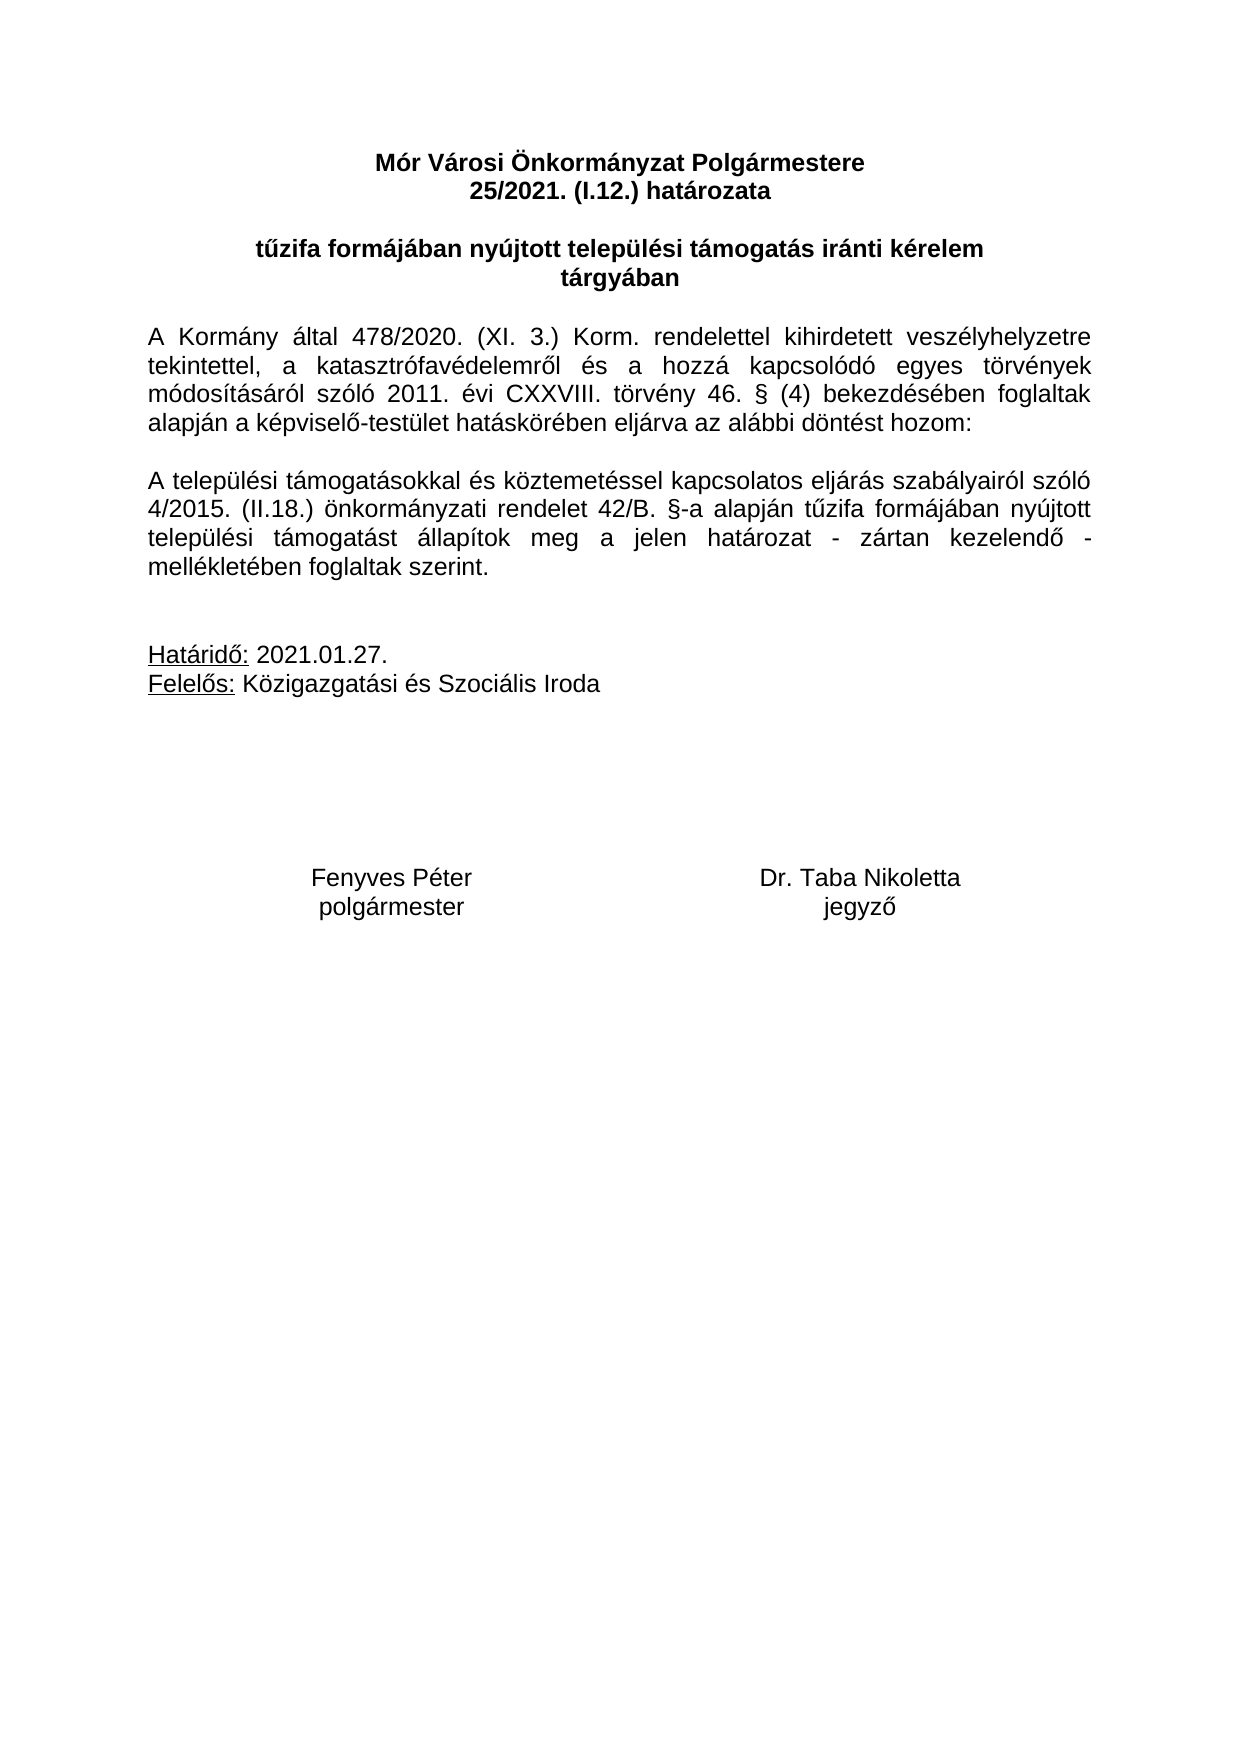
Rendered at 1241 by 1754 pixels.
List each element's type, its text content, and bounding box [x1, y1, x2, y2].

text A települési támogatásokkal és köztemetéssel kapcsolatos eljárás szabályairól szóló 4/2015. (II.18.) önkormányzati rendelet 42/B. §-a alapján tűzifa formájában nyújtott települési támogatást állapítok meg a jelen határozat - zártan kezelendő - mellékletében foglaltak szerint. [148, 466, 1093, 581]
text Fenyves Péter Dr. Taba Nikoletta [148, 863, 1093, 892]
text Mór Városi Önkormányzat Polgármestere [148, 148, 1093, 176]
text tárgyában [148, 263, 1093, 291]
text tűzifa formájában nyújtott települési támogatás iránti kérelem [148, 234, 1093, 263]
text Felelős: Közigazgatási és Szociális Iroda [148, 669, 1093, 697]
text A Kormány által 478/2020. (XI. 3.) Korm. rendelettel kihirdetett veszélyhelyzetre tekintettel, a katasztrófavédelemről és a hozzá kapcsolódó egyes törvények módosításáról szóló 2011. évi CXXVIII. törvény 46. § (4) bekezdésében foglaltak alapján a képviselő-testület hatáskörében eljárva az alábbi döntést hozom: [148, 322, 1093, 437]
text Határidő: 2021.01.27. [148, 640, 1093, 669]
text polgármester jegyző [148, 892, 1093, 921]
text 25/2021. (I.12.) határozata [148, 176, 1093, 205]
